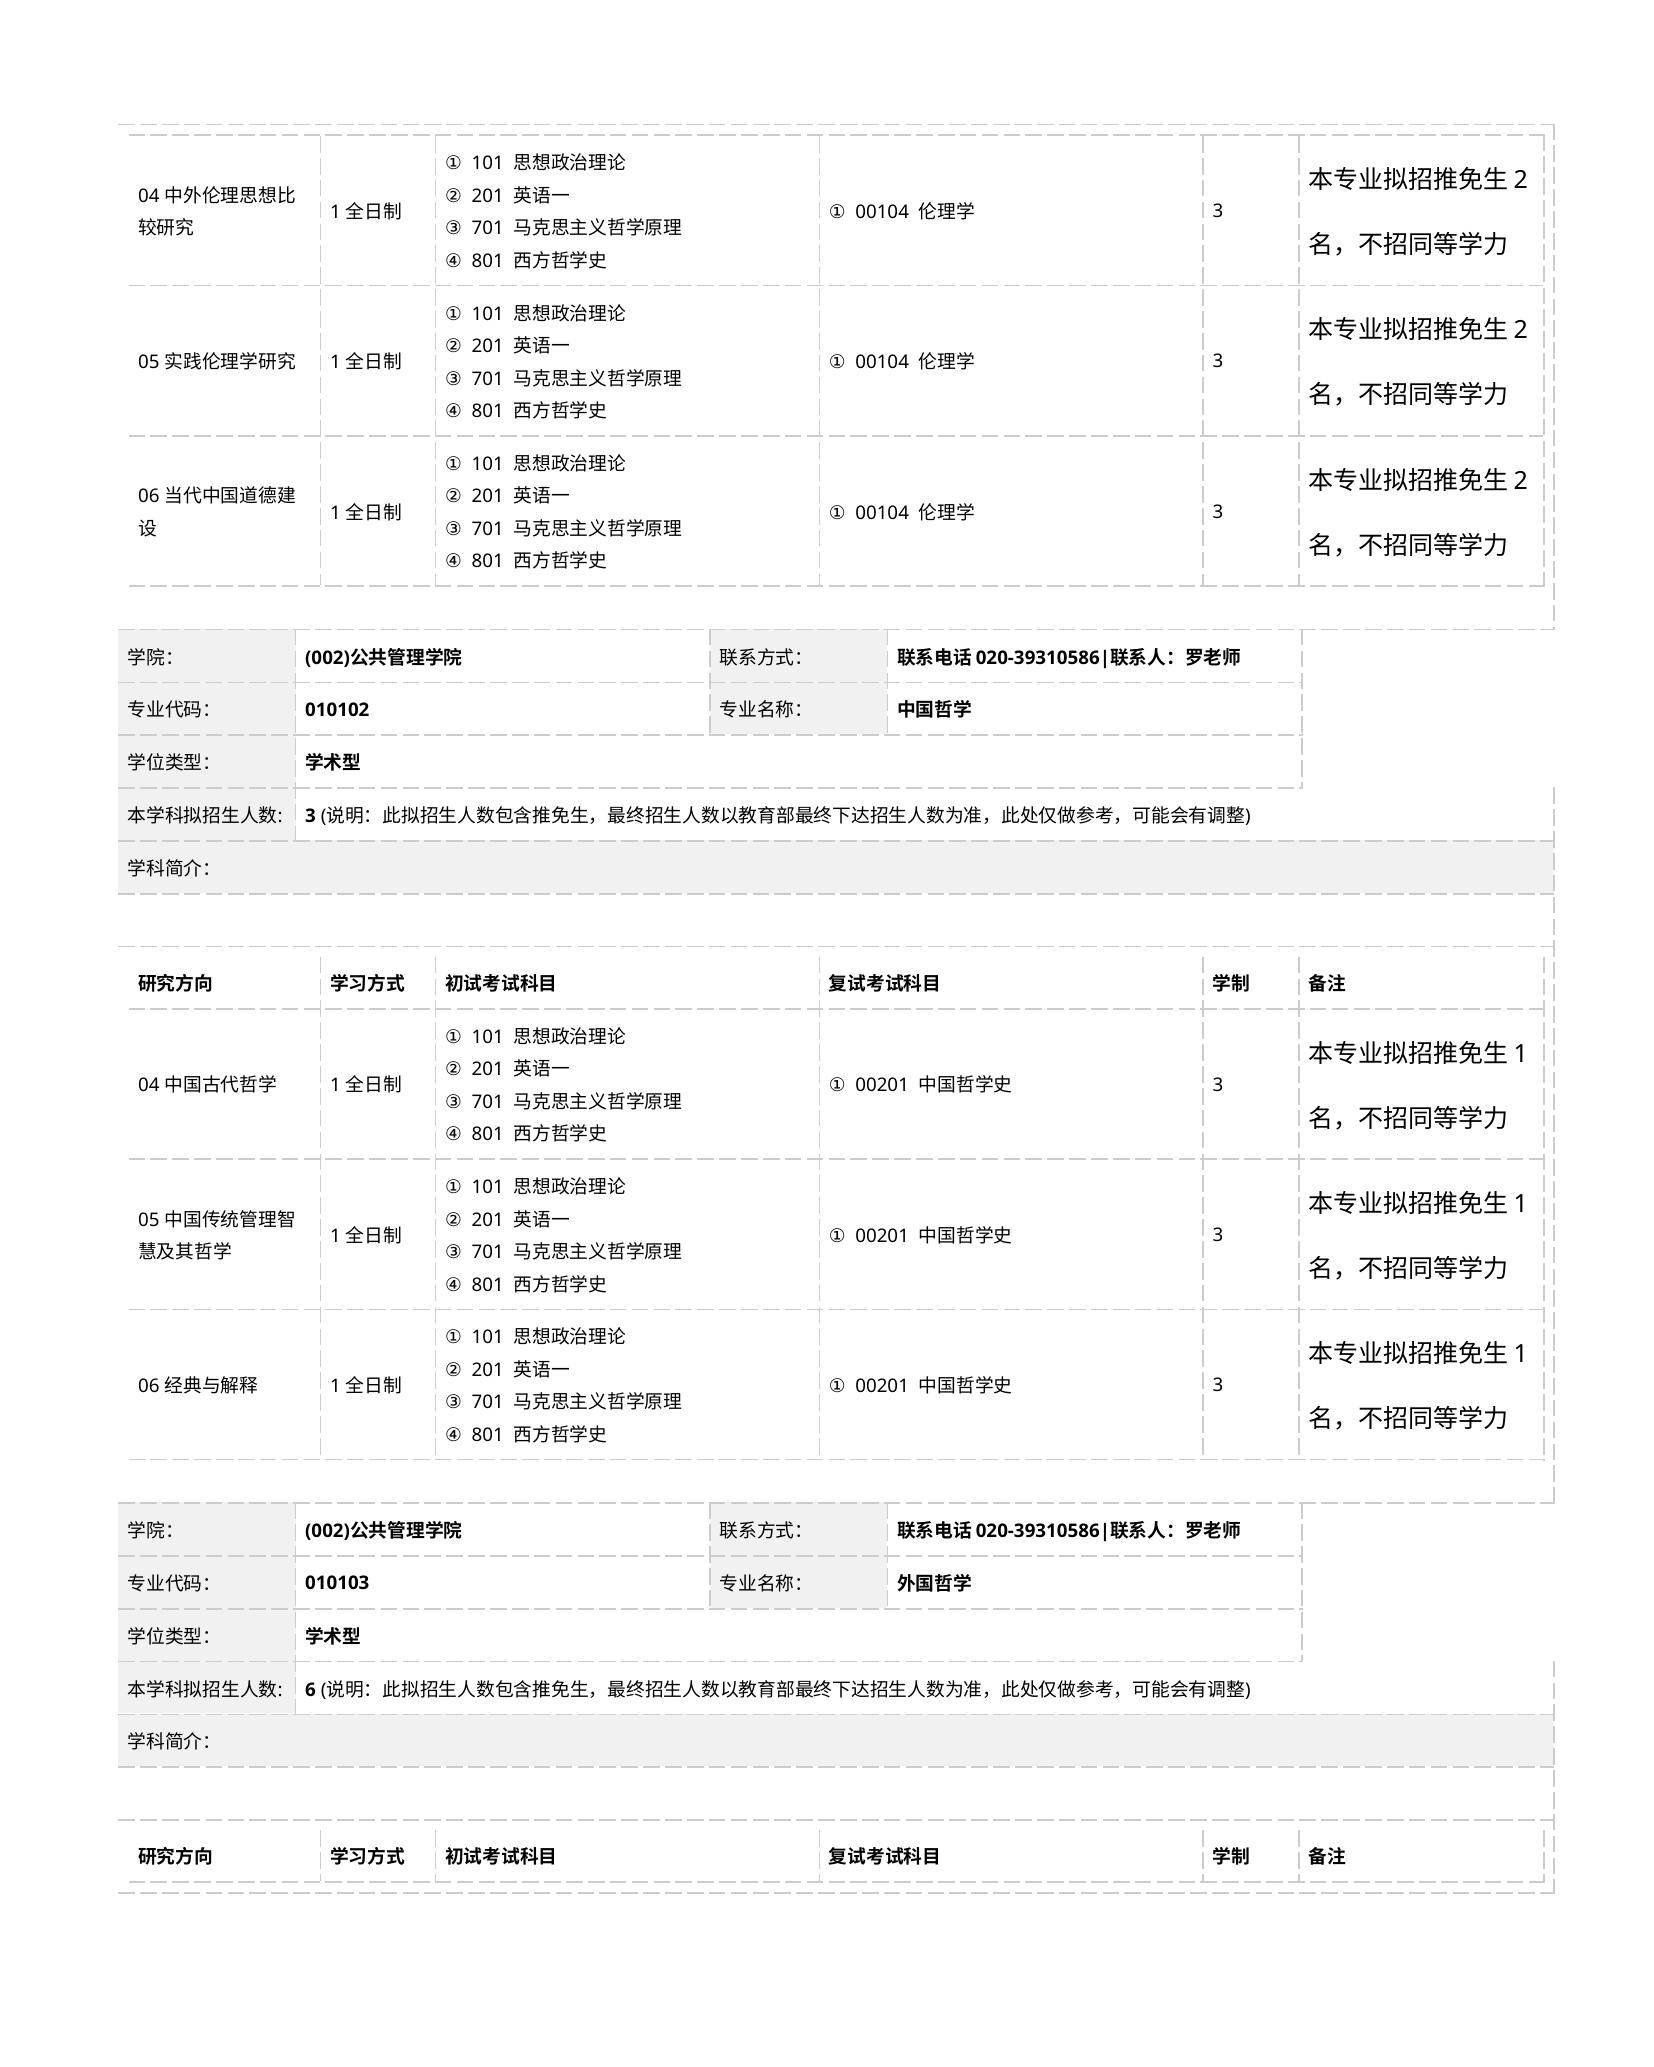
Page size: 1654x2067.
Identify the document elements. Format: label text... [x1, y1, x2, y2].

table_cell [118, 124, 1554, 629]
table_cell 010103 [296, 1555, 710, 1608]
table_cell 本学科拟招生人数: [118, 787, 296, 840]
table_cell (002)公共管理学院 [296, 629, 710, 682]
table_cell 学位类型： [118, 1608, 296, 1661]
table_cell 学科简介： [118, 840, 1554, 893]
table_cell 外国哲学 [888, 1555, 1302, 1608]
table_cell 专业代码： [118, 682, 296, 734]
table_cell 联系方式： [710, 629, 887, 682]
table_cell 学术型 [296, 734, 1302, 787]
table_cell 专业名称： [710, 682, 887, 734]
table_cell (002)公共管理学院 [296, 1502, 710, 1555]
table_cell 联系方式： [710, 1502, 887, 1555]
table_cell 学术型 [296, 1608, 1302, 1661]
table_cell 学院： [118, 629, 296, 682]
table_cell 专业名称： [710, 1555, 887, 1608]
table_cell 学位类型： [118, 734, 296, 787]
table_cell 010102 [296, 682, 710, 734]
table_cell 中国哲学 [888, 682, 1302, 734]
table_cell 专业代码： [118, 1555, 296, 1608]
table_cell 3 (说明：此拟招生人数包含推免生，最终招生人数以教育部最终下达招生人数为准，此处仅做参考，可能会有调整) [296, 787, 1554, 840]
table_cell 学院： [118, 1502, 296, 1555]
table_cell 联系电话020-39310586|联系人：罗老师 [888, 1502, 1302, 1555]
table_cell [118, 893, 1554, 946]
table_cell 学科简介： [118, 1714, 1554, 1766]
table_cell [118, 946, 1554, 1502]
table_cell [118, 1766, 1554, 1819]
table_cell [118, 1819, 1554, 1892]
table_cell 6 (说明：此拟招生人数包含推免生，最终招生人数以教育部最终下达招生人数为准，此处仅做参考，可能会有调整) [296, 1661, 1554, 1713]
table_cell 联系电话020-39310586|联系人：罗老师 [888, 629, 1302, 682]
table_cell 本学科拟招生人数: [118, 1661, 296, 1713]
